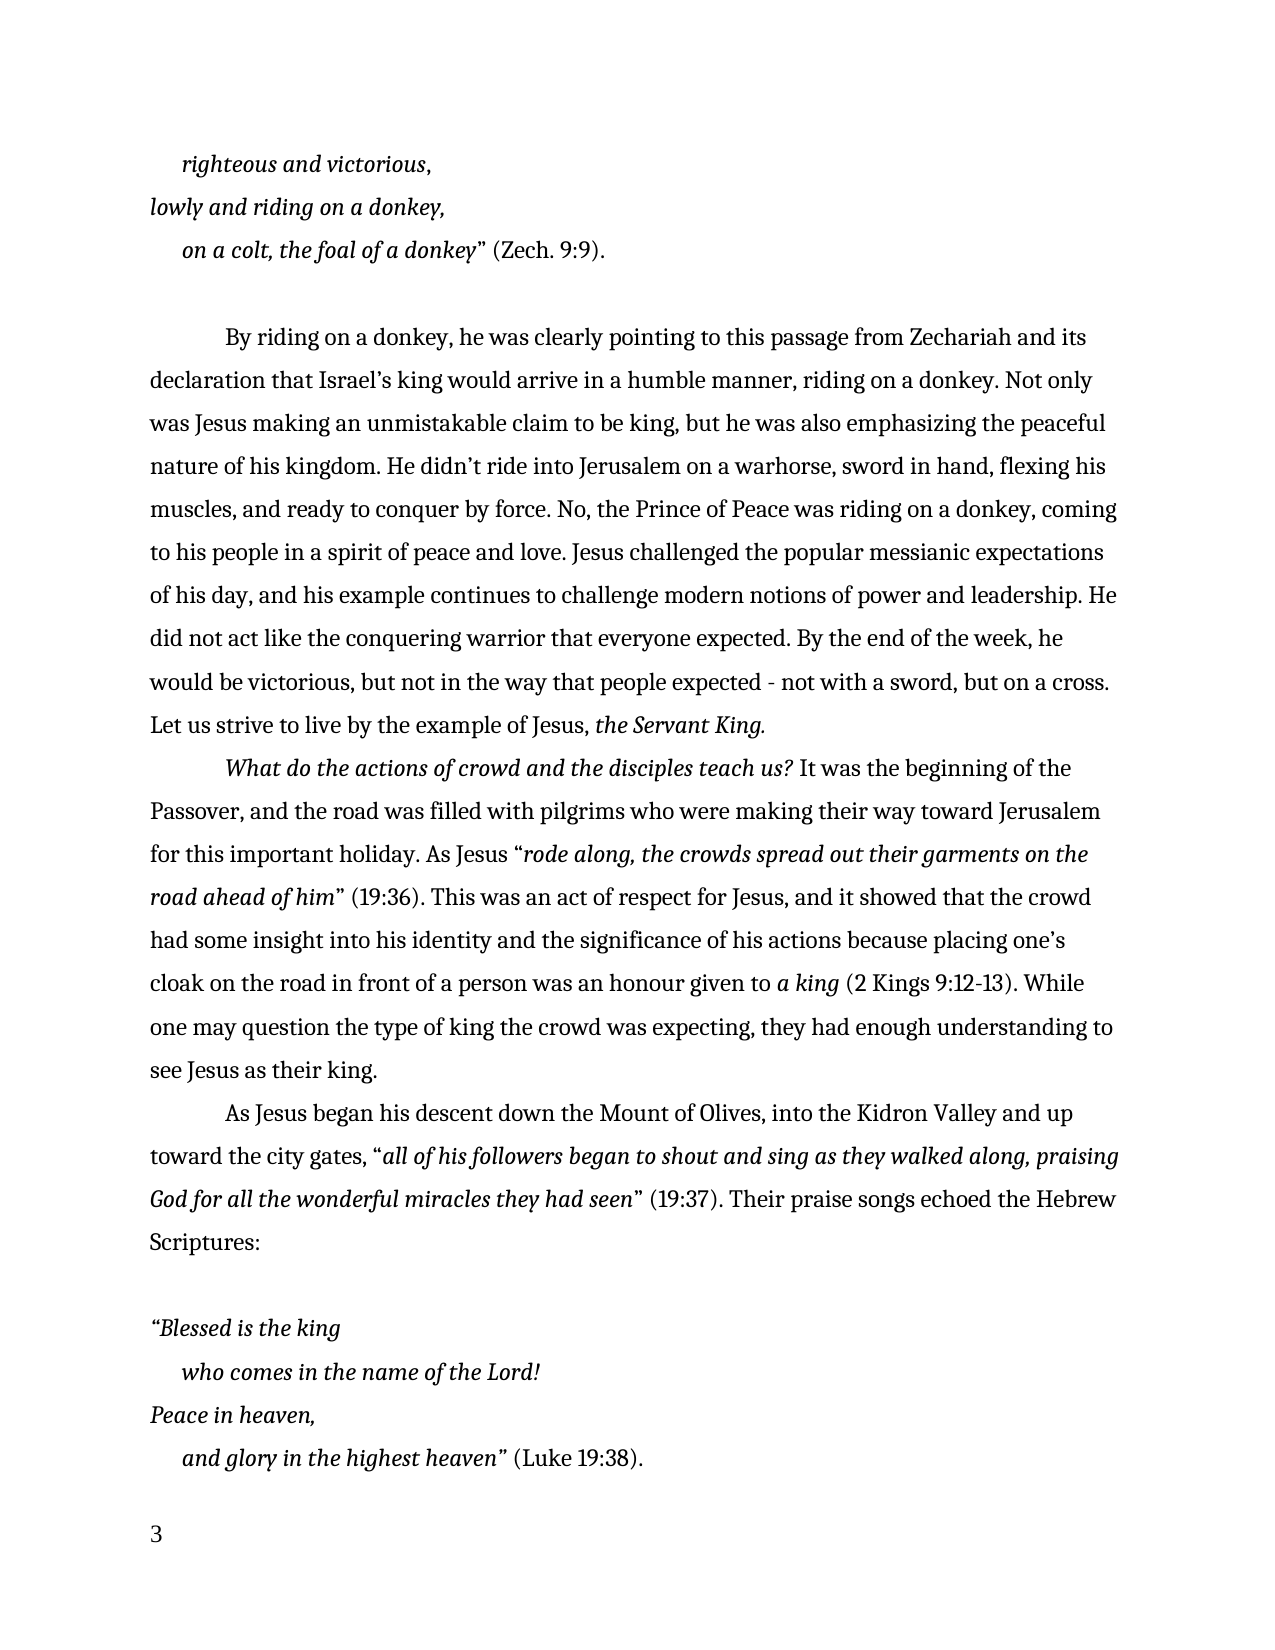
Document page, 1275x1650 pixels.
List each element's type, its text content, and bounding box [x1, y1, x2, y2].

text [150, 150, 1125, 265]
text What do the actions of crowd and the disciples teach us? It was the beginning of the Passover, and the road was filled with pilgrims who were making their way toward Jerusalem for this important holiday. As Jesus “rode along, the crowds spread out their garments on the road ahead of him” (19:36). This was an act of respect for Jesus, and it showed that the crowd had some insight into his identity and the significance of his actions because placing one’s cloak on the road in front of a person was an honour given to a king (2 Kings 9:12-13). While one may question the type of king the crowd was expecting, they had enough understanding to see Jesus as their king. [150, 754, 1125, 1084]
text “Blessed is the king who comes in the name of the Lord! Peace in heaven, and glory in the highest heaven” (Luke 19:38). [150, 1314, 1125, 1472]
text As Jesus began his descent down the Mount of Olives, into the Kidron Valley and up toward the city gates, “all of his followers began to shout and sing as they walked along, praising God for all the wonderful miracles they had seen” (19:37). Their praise songs echoed the Hebrew Scriptures: [150, 1099, 1125, 1257]
text By riding on a donkey, he was clearly pointing to this passage from Zechariah and its declaration that Israel’s king would arrive in a humble manner, riding on a donkey. Not only was Jesus making an unmistakable claim to be king, but he was also emphasizing the peaceful nature of his kingdom. He didn’t ride into Jerusalem on a warhorse, sword in hand, flexing his muscles, and ready to conquer by force. No, the Prince of Peace was riding on a donkey, coming to his people in a spirit of peace and love. Jesus challenged the popular messianic expectations of his day, and his example continues to challenge modern notions of power and leadership. He did not act like the conquering warrior that everyone expected. By the end of the week, he would be victorious, but not in the way that people expected - not with a sword, but on a cross. Let us strive to live by the example of Jesus, the Servant King. [150, 322, 1125, 739]
